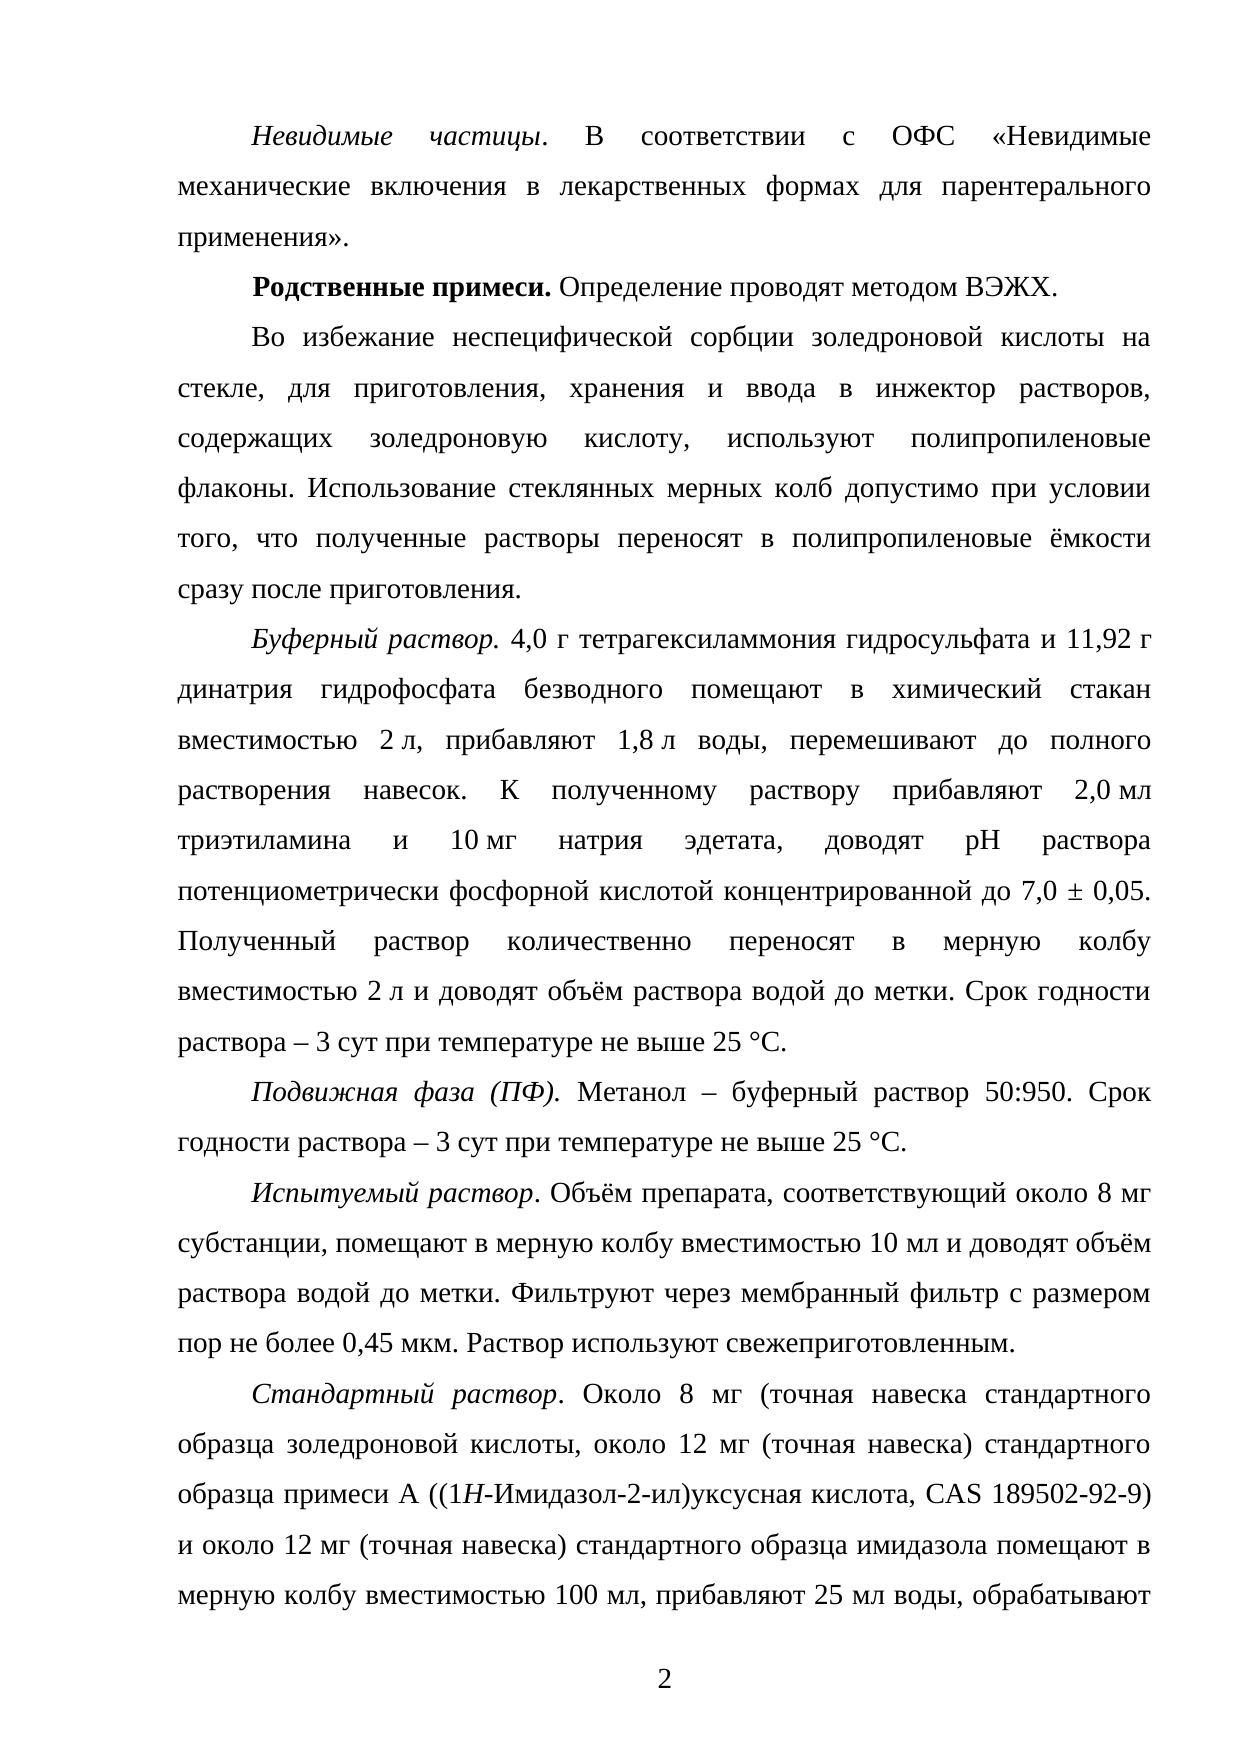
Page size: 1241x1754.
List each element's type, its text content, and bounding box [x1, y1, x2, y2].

text Невидимые частицы. В соответствии с ОФС «Невидимые механические включения в лекарственных формах для парентерального применения». [177, 118, 1152, 252]
text Подвижная фаза (ПФ). Метанол – буферный раствор 50:950. Срок годности раствора – 3 сут при температуре не выше 25 °С. [177, 1074, 1152, 1158]
text Испытуемый раствор. Объём препарата, соответствующий около 8 мг субстанции, помещают в мерную колбу вместимостью 10 мл и доводят объём раствора водой до метки. Фильтруют через мембранный фильтр с размером пор не более 0,45 мкм. Раствор используют свежеприготовленным. [177, 1175, 1152, 1359]
text Родственные примеси. Определение проводят методом ВЭЖХ. [177, 269, 1152, 303]
text Во избежание неспецифической сорбции золедроновой кислоты на стекле, для приготовления, хранения и ввода в инжектор растворов, содержащих золедроновую кислоту, используют полипропиленовые флаконы. Использование стеклянных мерных колб допустимо при условии того, что полученные растворы переносят в полипропиленовые ёмкости сразу после приготовления. [177, 319, 1152, 604]
text Буферный раствор. 4,0 г тетрагексиламмония гидросульфата и 11,92 г динатрия гидрофосфата безводного помещают в химический стакан вместимостью 2 л, прибавляют 1,8 л воды, перемешивают до полного растворения навесок. К полученному раствору прибавляют 2,0 мл триэтиламина и 10 мг натрия эдетата, доводят рН раствора потенциометрически фосфорной кислотой концентрированной до 7,0 ± 0,05. Полученный раствор количественно переносят в мерную колбу вместимостью 2 л и доводят объём раствора водой до метки. Срок годности раствора – 3 сут при температуре не выше 25 °С. [177, 621, 1152, 1057]
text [177, 1376, 1152, 1611]
